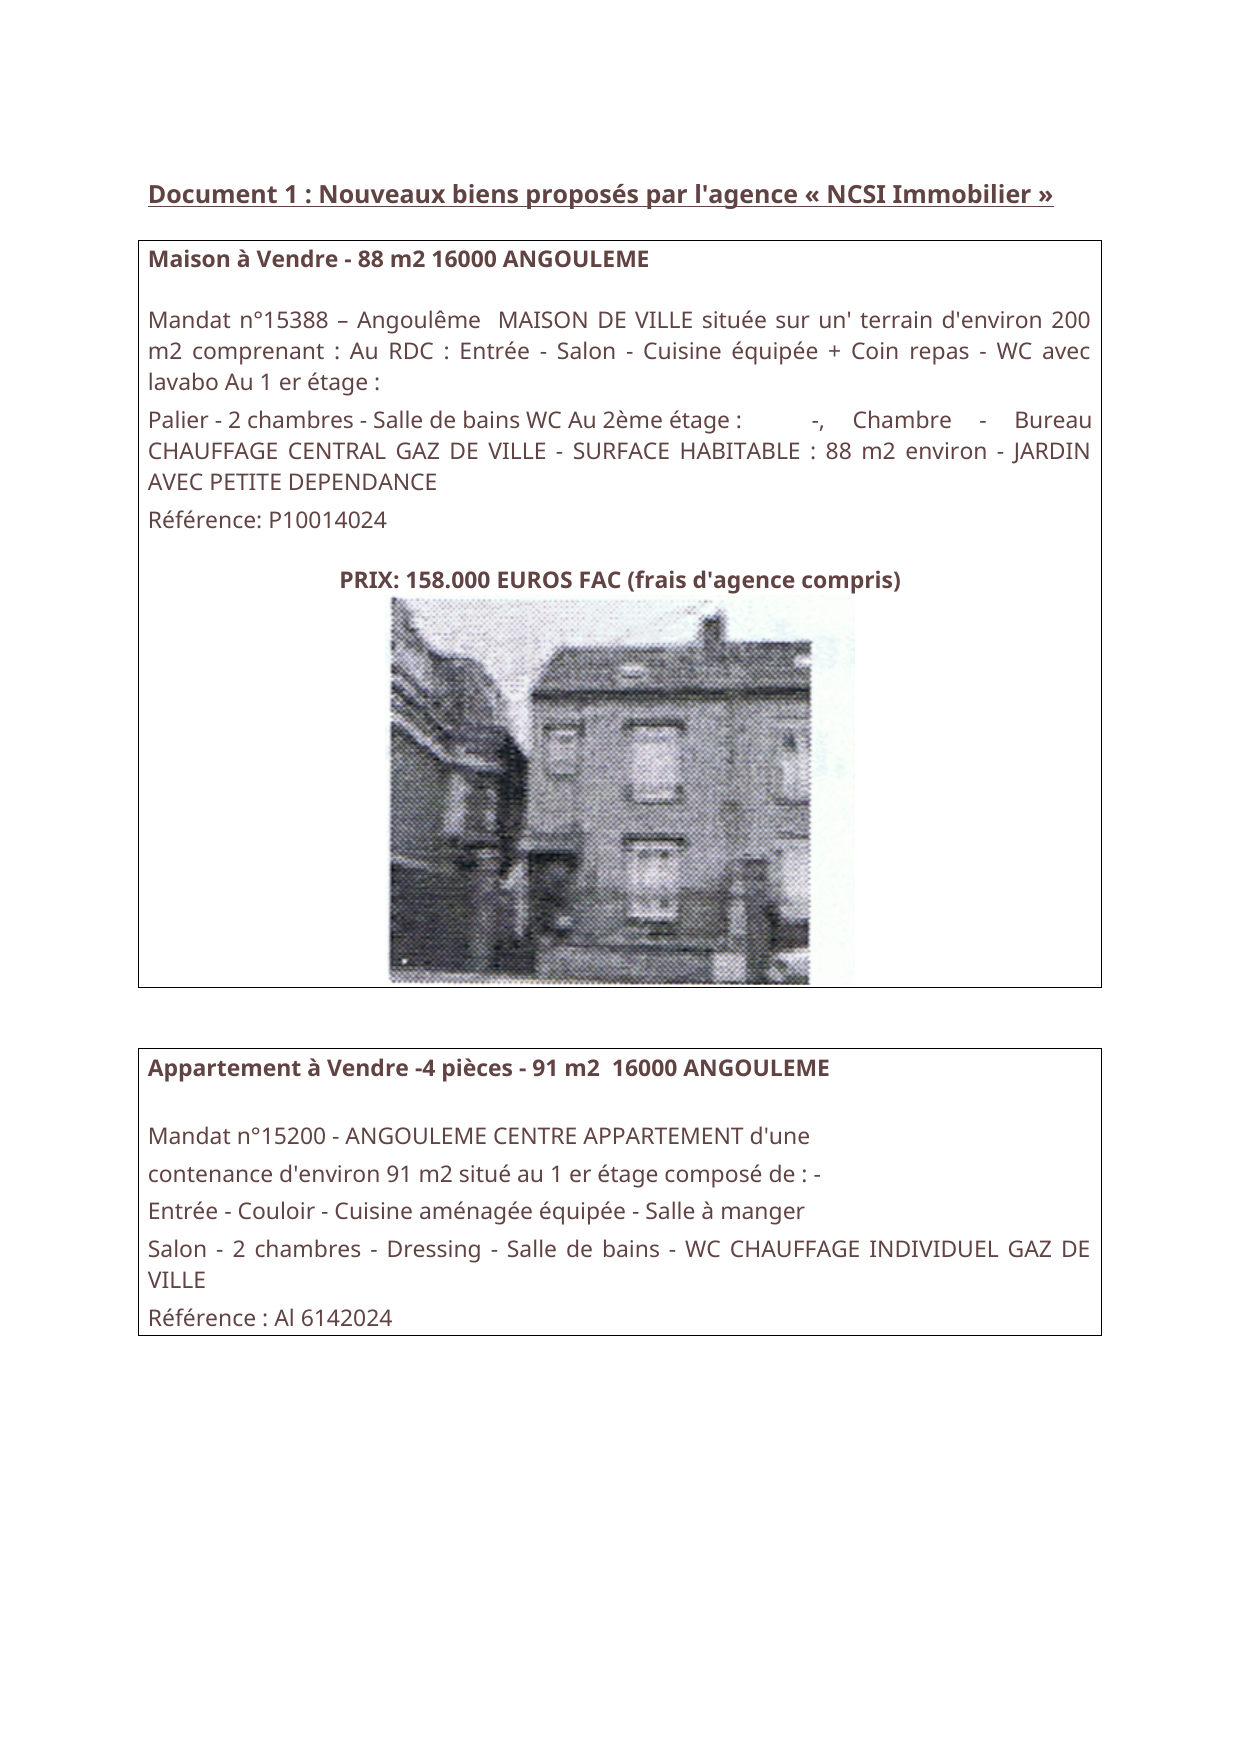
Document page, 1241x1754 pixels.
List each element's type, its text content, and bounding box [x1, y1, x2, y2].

text Appartement à Vendre -4 pièces - 91 m2 16000 ANGOULEME [139, 1049, 1101, 1083]
text Maison à Vendre - 88 m2 16000 ANGOULEME [139, 241, 1101, 274]
picture [385, 595, 855, 985]
text contenance d'environ 91 m2 situé au 1 er étage composé de : - [139, 1154, 1101, 1189]
text Référence : Al 6142024 [139, 1298, 1101, 1335]
text Mandat n°15200 - ANGOULEME CENTRE APPARTEMENT d'une [139, 1117, 1101, 1151]
text Salon - 2 chambres - Dressing - Salle de bains - WC CHAUFFAGE INDIVIDUEL GAZ DE VILLE [139, 1229, 1101, 1295]
text Entrée - Couloir - Cuisine aménagée équipée - Salle à manger [139, 1192, 1101, 1226]
text Référence: P10014024 [139, 500, 1101, 535]
text Mandat n°15388 – Angoulême MAISON DE VILLE située sur un' terrain d'environ 200 m2 comprenant : Au RDC : Entrée - Salon - Cuisine équipée + Coin repas - WC avec lavabo Au 1 er étage : [139, 300, 1101, 397]
text Palier - 2 chambres - Salle de bains WC Au 2ème étage : -, Chambre - Bureau CHAUFFAGE CENTRAL GAZ DE VILLE - SURFACE HABITABLE : 88 m2 environ - JARDIN AVEC PETITE DEPENDANCE [139, 400, 1101, 497]
text Document 1 : Nouveaux biens proposés par l'agence « NCSI Immobilier » [148, 177, 1093, 211]
